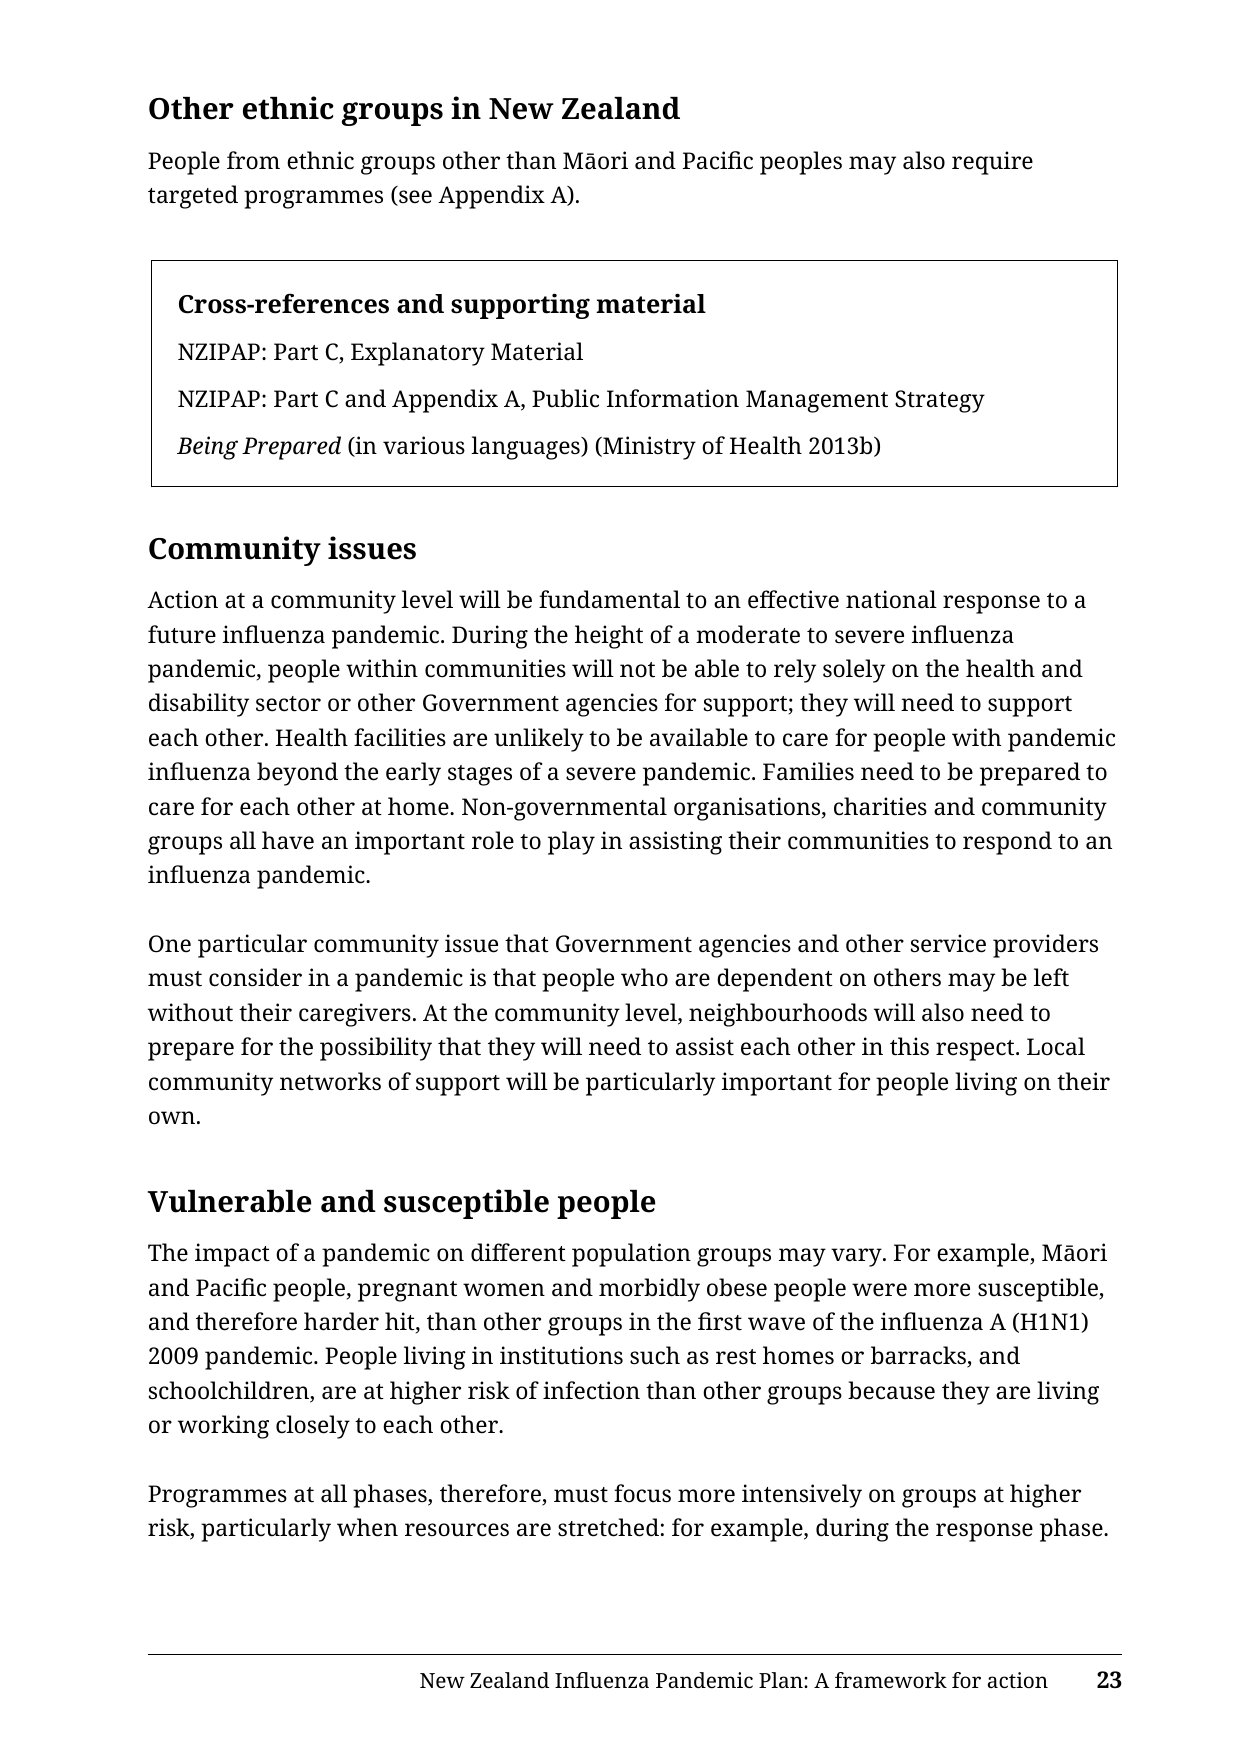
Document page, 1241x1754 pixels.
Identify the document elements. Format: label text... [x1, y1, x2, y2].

subtitle Cross-references and supporting material [152, 261, 1117, 310]
text People from ethnic groups other than Māori and Pacific peoples may also require targeted programmes (see Appendix A). [148, 145, 1122, 210]
subtitle Vulnerable and susceptible people [148, 1181, 1122, 1221]
text One particular community issue that Government agencies and other service providers must consider in a pandemic is that people who are dependent on others may be left without their caregivers. At the community level, neighbourhoods will also need to prepare for the possibility that they will need to assist each other in this respect. Local community networks of support will be particularly important for people living on their own. [148, 928, 1122, 1131]
text NZIPAP: Part C and Appendix A, Public Information Management Strategy [152, 357, 1117, 404]
text NZIPAP: Part C, Explanatory Material [152, 310, 1117, 357]
subtitle Other ethnic groups in New Zealand [148, 89, 1122, 128]
text Action at a community level will be fundamental to an effective national response to a future influenza pandemic. During the height of a moderate to severe influenza pandemic, people within communities will not be able to rely solely on the health and disability sector or other Government agencies for support; they will need to support each other. Health facilities are unlikely to be available to care for people with pandemic influenza beyond the early stages of a severe pandemic. Families need to be prepared to care for each other at home. Non-governmental organisations, charities and community groups all have an important role to play in assisting their communities to respond to an influenza pandemic. [148, 584, 1122, 890]
text Programmes at all phases, therefore, must focus more intensively on groups at higher risk, particularly when resources are stretched: for example, during the response phase. [148, 1478, 1122, 1543]
text Being Prepared (in various languages) (Ministry of Health 2013b) [152, 404, 1117, 486]
subtitle Community issues [148, 528, 1122, 568]
text The impact of a pandemic on different population groups may vary. For example, Māori and Pacific people, pregnant women and morbidly obese people were more susceptible, and therefore harder hit, than other groups in the first wave of the influenza A (H1N1) 2009 pandemic. People living in institutions such as rest homes or barracks, and schoolchildren, are at higher risk of infection than other groups because they are living or working closely to each other. [148, 1237, 1122, 1440]
